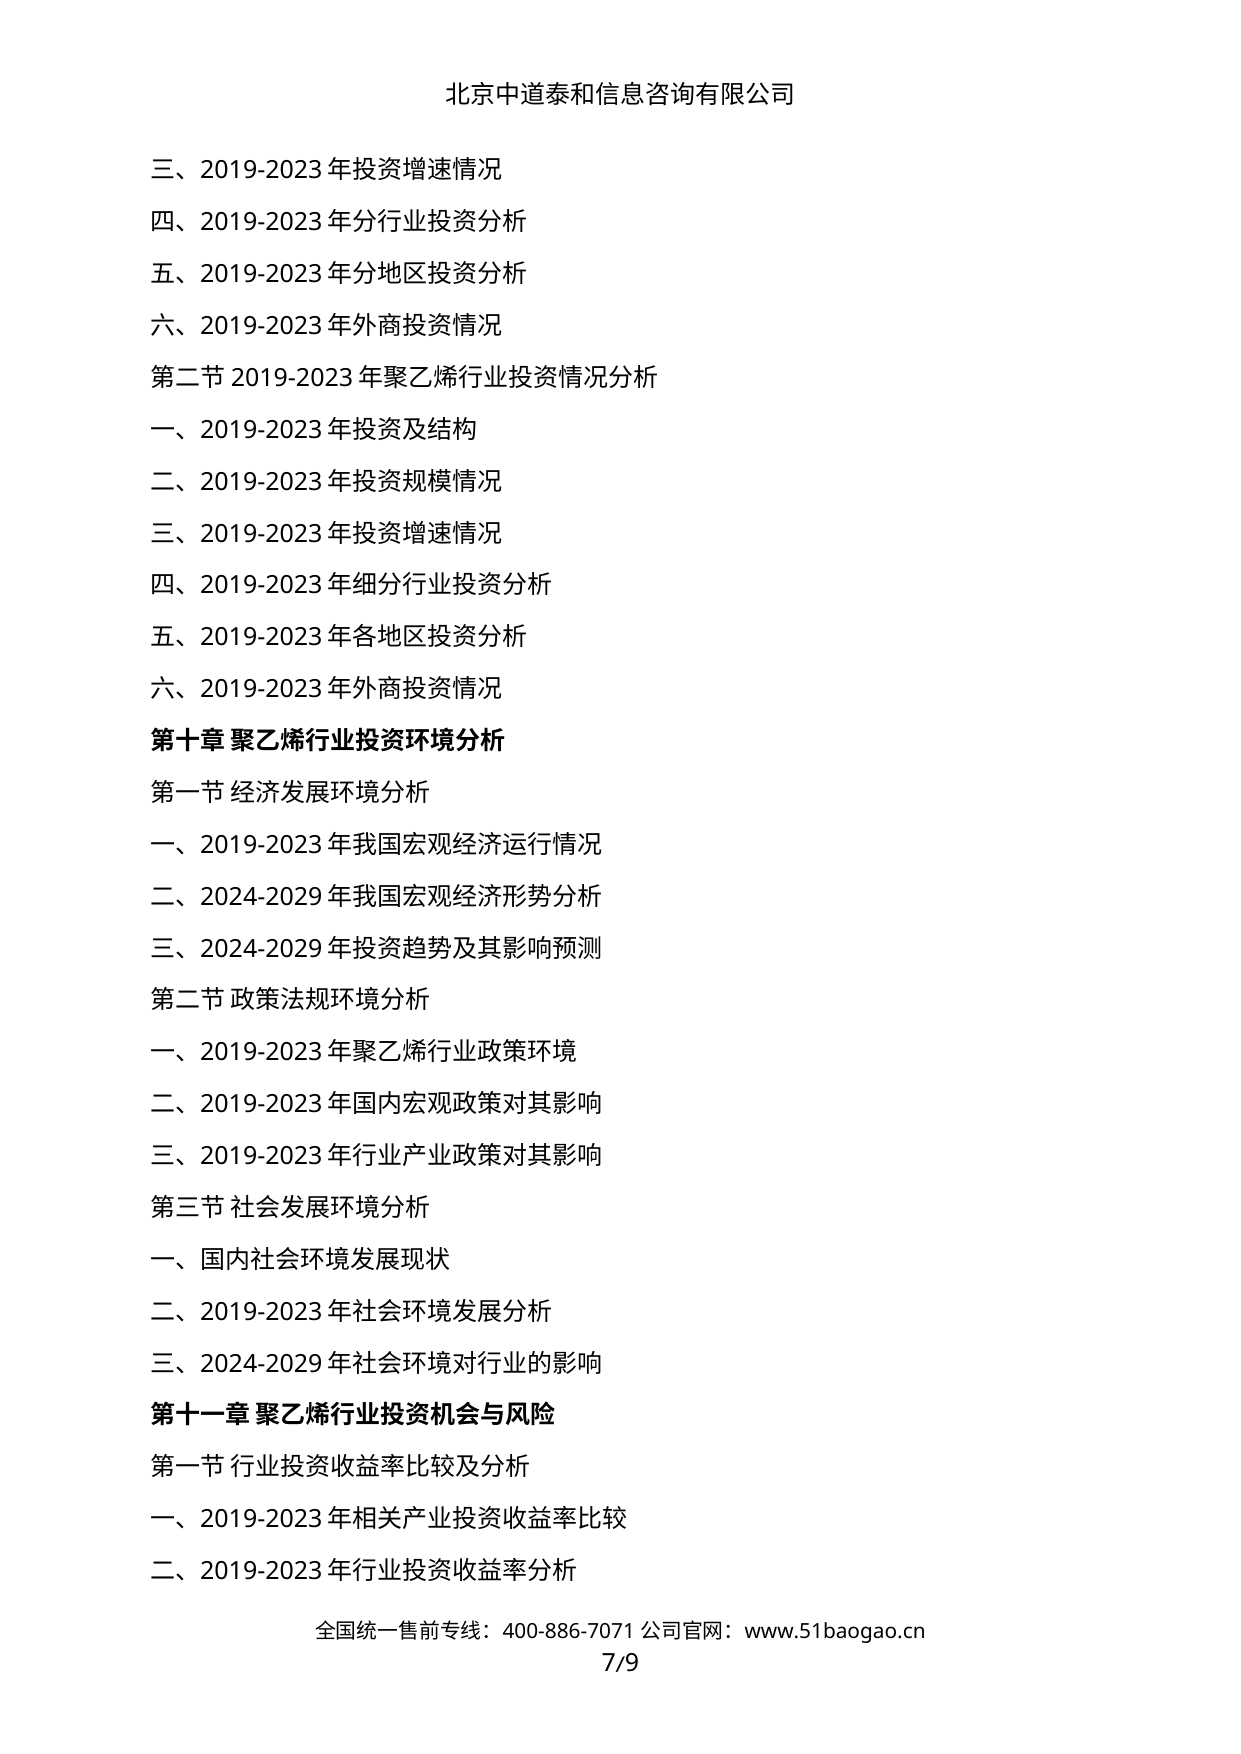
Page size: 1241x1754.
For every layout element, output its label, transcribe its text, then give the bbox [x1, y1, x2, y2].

text 第一节 经济发展环境分析 [150, 772, 1090, 809]
text 第二节 2019-2023年聚乙烯行业投资情况分析 [150, 357, 1090, 394]
text 二、2019-2023年投资规模情况 [150, 461, 1090, 497]
text 六、2019-2023年外商投资情况 [150, 306, 1090, 342]
text 五、2019-2023年各地区投资分析 [150, 617, 1090, 653]
text 第十一章 聚乙烯行业投资机会与风险 [150, 1395, 1090, 1431]
text 一、国内社会环境发展现状 [150, 1239, 1090, 1276]
text 三、2019-2023年投资增速情况 [150, 513, 1090, 549]
text 六、2019-2023年外商投资情况 [150, 669, 1090, 705]
text 五、2019-2023年分地区投资分析 [150, 254, 1090, 290]
text 二、2019-2023年行业投资收益率分析 [150, 1551, 1090, 1587]
text 三、2019-2023年投资增速情况 [150, 150, 1090, 186]
text 第十章 聚乙烯行业投资环境分析 [150, 721, 1090, 757]
text 一、2019-2023年相关产业投资收益率比较 [150, 1499, 1090, 1535]
text 四、2019-2023年分行业投资分析 [150, 202, 1090, 238]
text 四、2019-2023年细分行业投资分析 [150, 565, 1090, 601]
text 二、2019-2023年社会环境发展分析 [150, 1291, 1090, 1327]
text 一、2019-2023年聚乙烯行业政策环境 [150, 1032, 1090, 1068]
text 第三节 社会发展环境分析 [150, 1187, 1090, 1224]
text 三、2024-2029年投资趋势及其影响预测 [150, 928, 1090, 964]
text 二、2024-2029年我国宏观经济形势分析 [150, 876, 1090, 912]
text 二、2019-2023年国内宏观政策对其影响 [150, 1084, 1090, 1120]
text 三、2019-2023年行业产业政策对其影响 [150, 1136, 1090, 1172]
text 三、2024-2029年社会环境对行业的影响 [150, 1343, 1090, 1379]
text 第二节 政策法规环境分析 [150, 980, 1090, 1016]
text 第一节 行业投资收益率比较及分析 [150, 1447, 1090, 1483]
text 一、2019-2023年投资及结构 [150, 409, 1090, 446]
text 一、2019-2023年我国宏观经济运行情况 [150, 824, 1090, 861]
